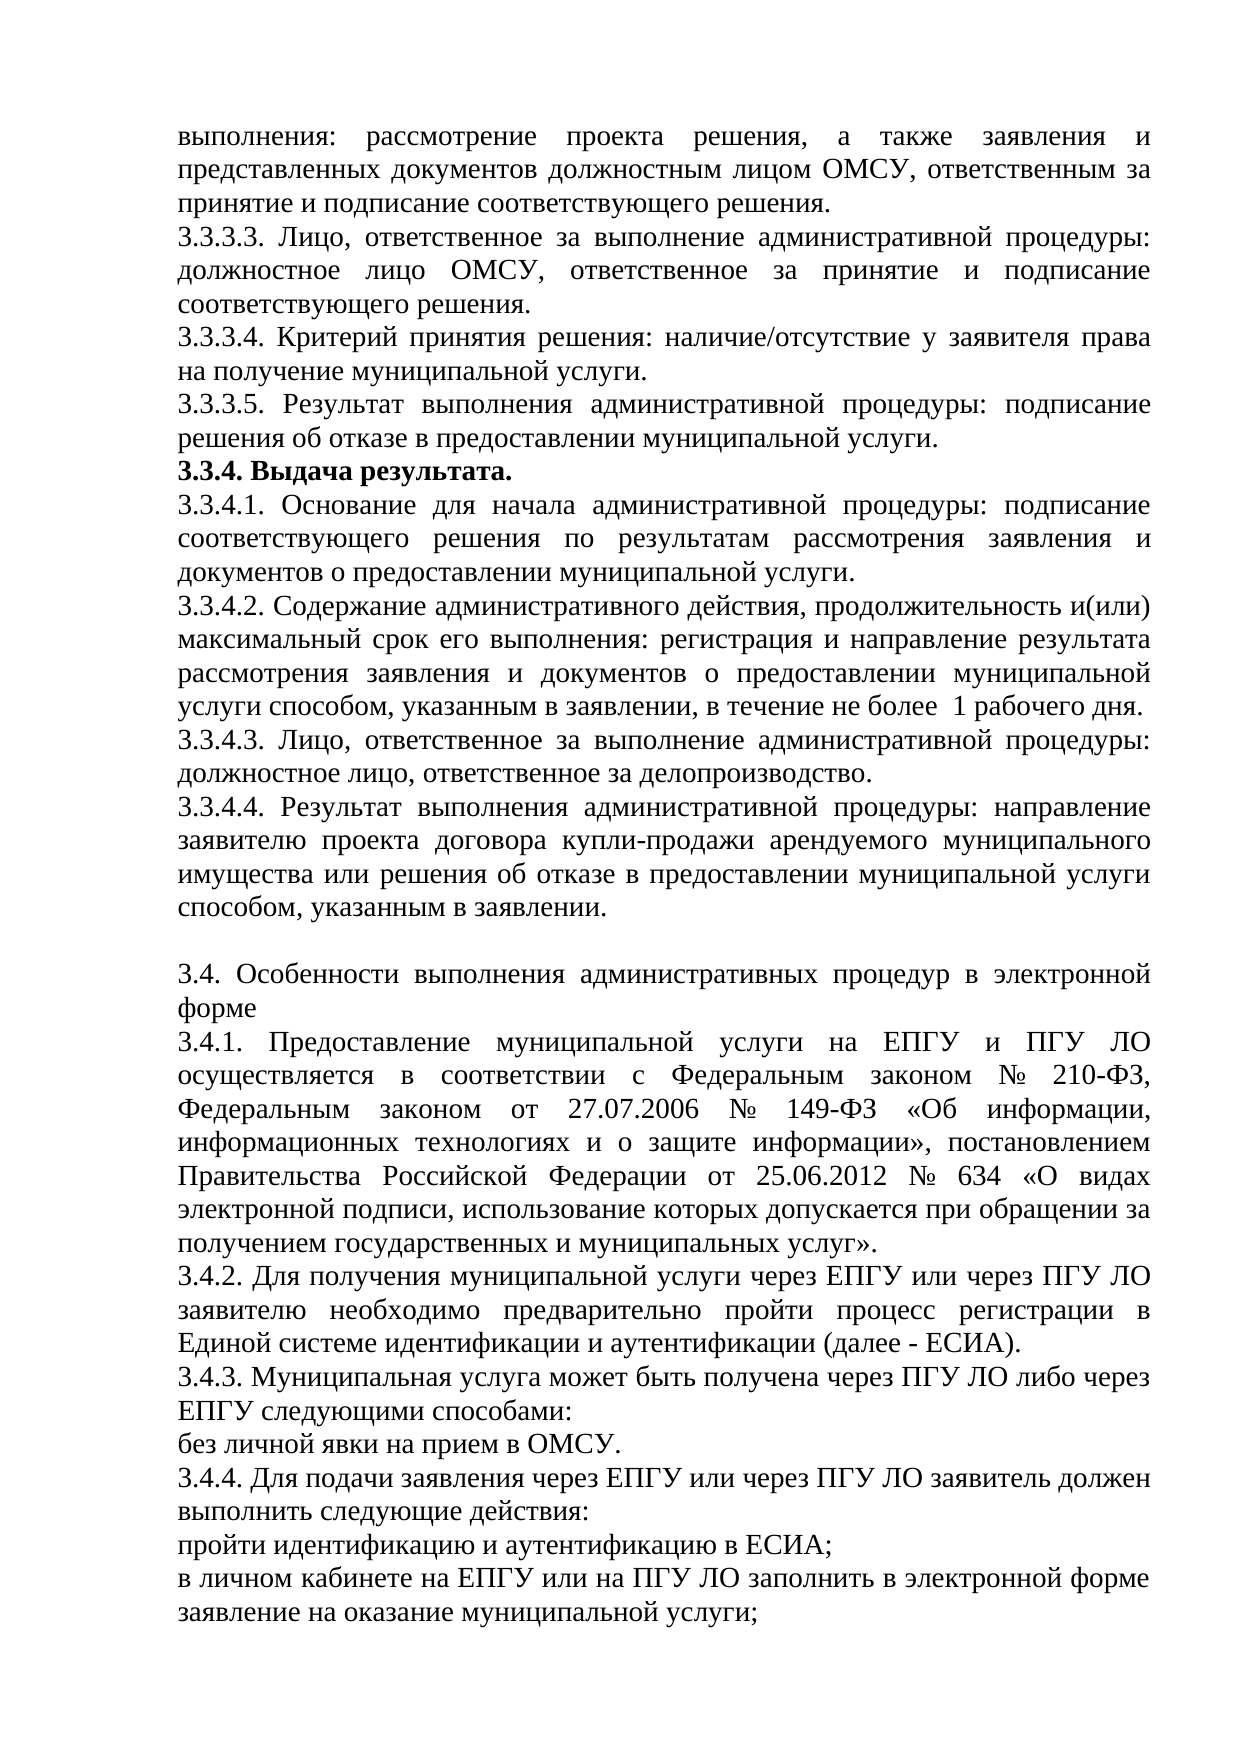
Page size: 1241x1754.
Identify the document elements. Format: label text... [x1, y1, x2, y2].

text в личном кабинете на ЕПГУ или на ПГУ ЛО заполнить в электронной форме заявление на оказание муниципальной услуги; [177, 1560, 1152, 1627]
text 3.3.4.2. Содержание административного действия, продолжительность и(или) максимальный срок его выполнения: регистрация и направление результата рассмотрения заявления и документов о предоставлении муниципальной услуги способом, указанным в заявлении, в течение не более 1 рабочего дня. [177, 588, 1152, 722]
text 3.4.4. Для подачи заявления через ЕПГУ или через ПГУ ЛО заявитель должен выполнить следующие действия: [177, 1460, 1152, 1527]
text 3.3.3.4. Критерий принятия решения: наличие/отсутствие у заявителя права на получение муниципальной услуги. [177, 319, 1152, 386]
text 3.3.4.1. Основание для начала административной процедуры: подписание соответствующего решения по результатам рассмотрения заявления и документов о предоставлении муниципальной услуги. [177, 487, 1152, 588]
text 3.3.3.3. Лицо, ответственное за выполнение административной процедуры: должностное лицо ОМСУ, ответственное за принятие и подписание соответствующего решения. [177, 219, 1152, 319]
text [177, 118, 1152, 219]
text 3.4.2. Для получения муниципальной услуги через ЕПГУ или через ПГУ ЛО заявителю необходимо предварительно пройти процесс регистрации в Единой системе идентификации и аутентификации (далее - ЕСИА). [177, 1258, 1152, 1359]
text 3.3.4. Выдача результата. [177, 453, 1152, 487]
text 3.3.4.4. Результат выполнения административной процедуры: направление заявителю проекта договора купли-продажи арендуемого муниципального имущества или решения об отказе в предоставлении муниципальной услуги способом, указанным в заявлении. [177, 789, 1152, 923]
text 3.4.3. Муниципальная услуга может быть получена через ПГУ ЛО либо через ЕПГУ следующими способами: [177, 1359, 1152, 1426]
text 3.4.1. Предоставление муниципальной услуги на ЕПГУ и ПГУ ЛО осуществляется в соответствии с Федеральным законом № 210-ФЗ, Федеральным законом от 27.07.2006 № 149-ФЗ «Об информации, информационных технологиях и о защите информации», постановлением Правительства Российской Федерации от 25.06.2012 № 634 «О видах электронной подписи, использование которых допускается при обращении за получением государственных и муниципальных услуг». [177, 1024, 1152, 1258]
text 3.4. Особенности выполнения административных процедур в электронной форме [177, 957, 1152, 1024]
text 3.3.4.3. Лицо, ответственное за выполнение административной процедуры: должностное лицо, ответственное за делопроизводство. [177, 722, 1152, 789]
text 3.3.3.5. Результат выполнения административной процедуры: подписание решения об отказе в предоставлении муниципальной услуги. [177, 386, 1152, 453]
text без личной явки на прием в ОМСУ. [177, 1426, 1152, 1460]
text пройти идентификацию и аутентификацию в ЕСИА; [177, 1527, 1152, 1560]
